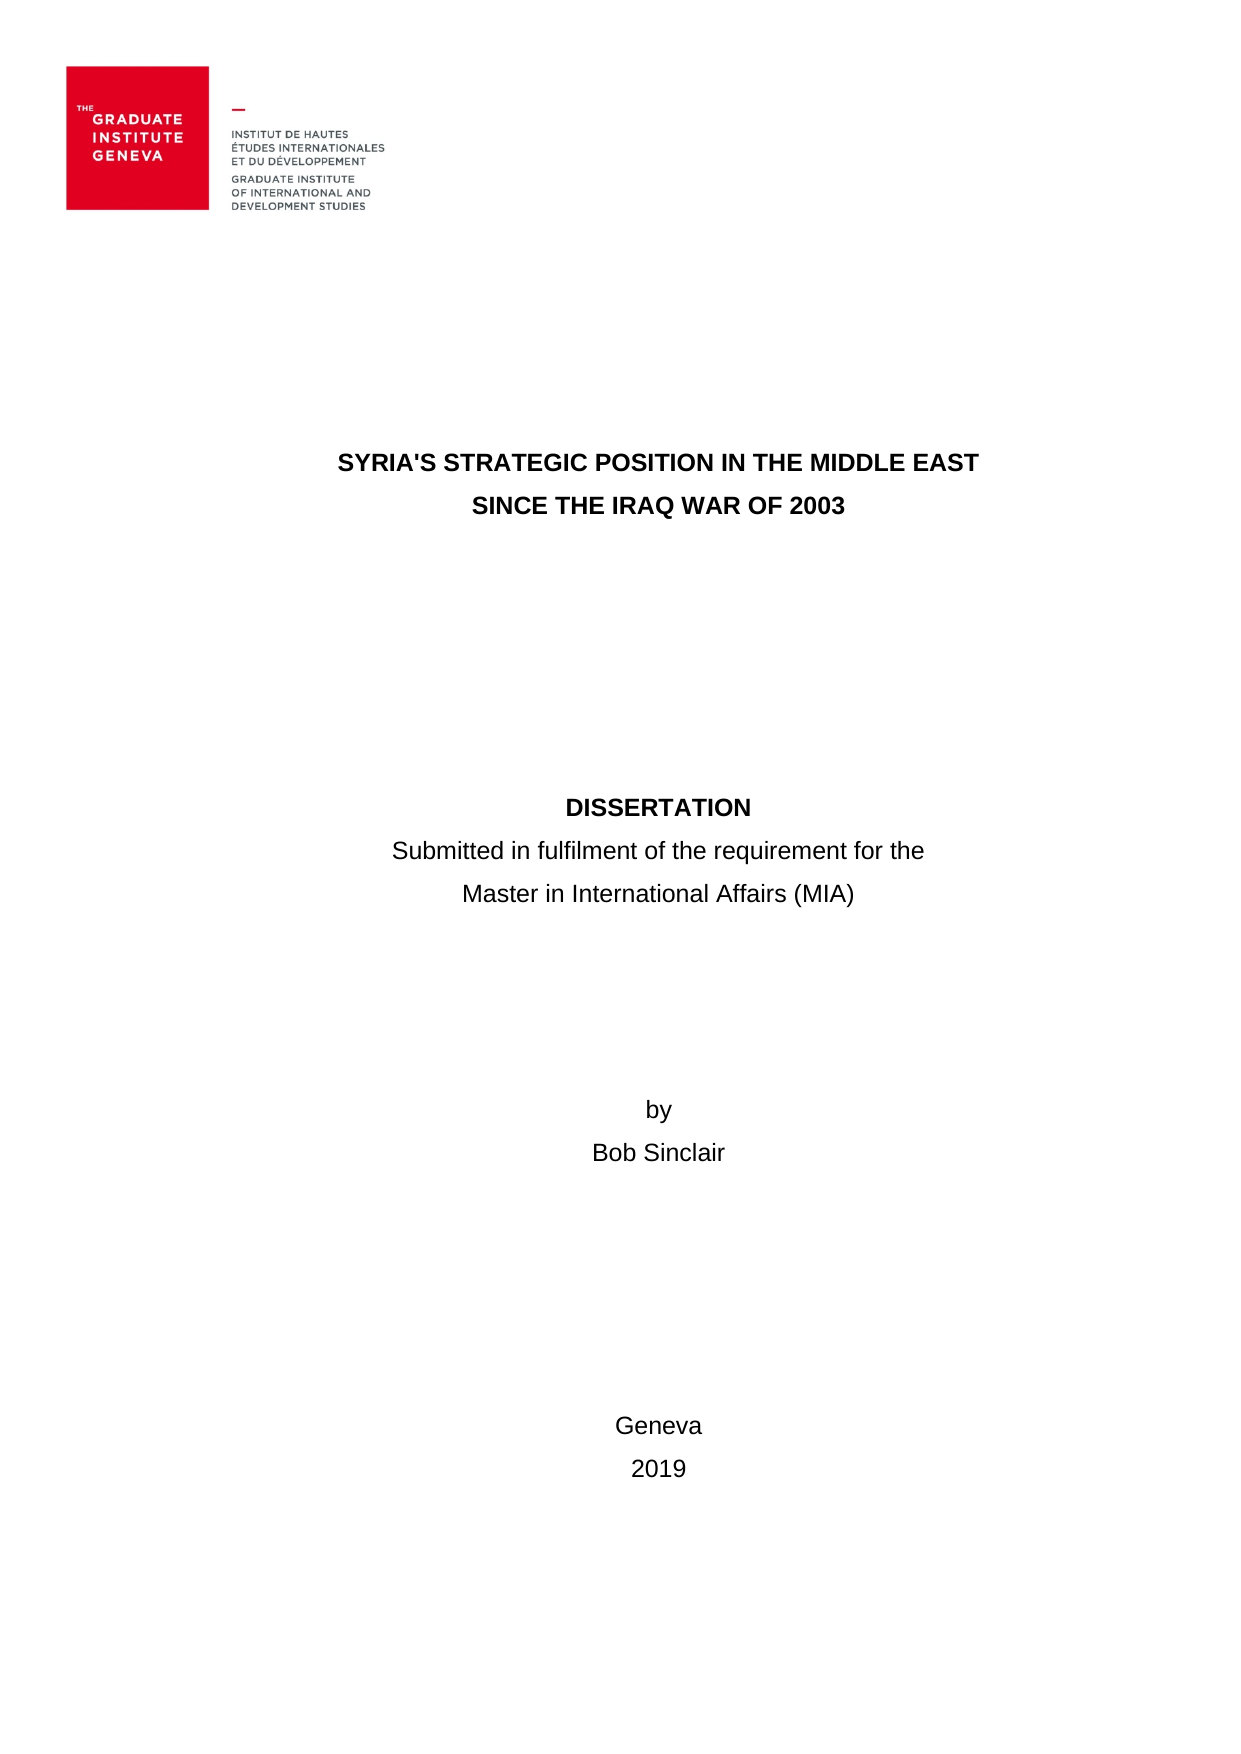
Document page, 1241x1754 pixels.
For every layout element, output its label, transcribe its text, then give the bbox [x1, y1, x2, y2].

text DISSERTATION [230, 793, 1087, 822]
text Syria's strategic position in the Middle East [230, 448, 1087, 477]
text since the War of 2003 [230, 491, 1087, 520]
text by [230, 1095, 1087, 1123]
text Bob Sinclair [230, 1138, 1087, 1167]
text 2019 [230, 1454, 1087, 1483]
text Master in International Affairs (MIA) [230, 879, 1087, 908]
text Submitted in fulfilment of the requirement for the [230, 836, 1087, 865]
picture [53, 59, 397, 218]
